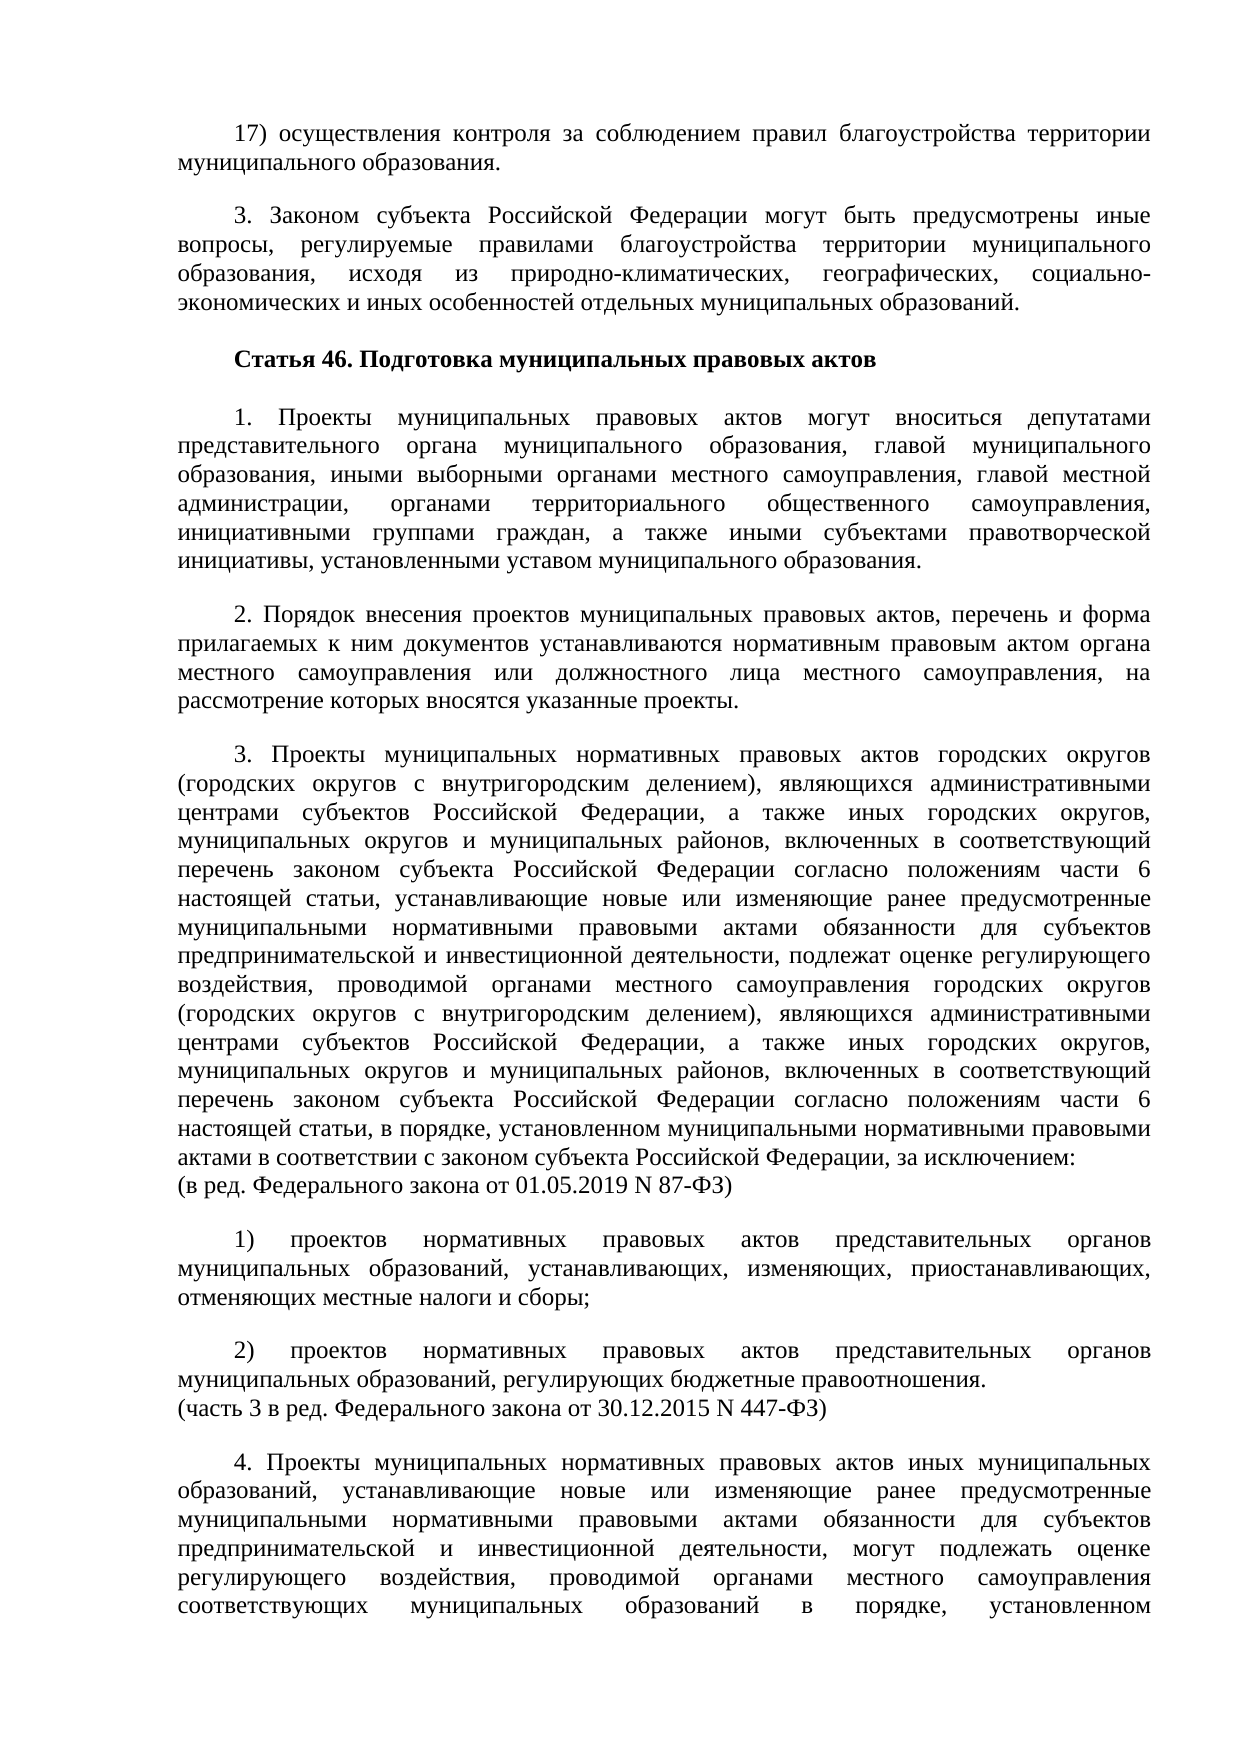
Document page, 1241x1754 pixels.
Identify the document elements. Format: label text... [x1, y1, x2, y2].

text 2) проектов нормативных правовых актов представительных органов муниципальных образований, регулирующих бюджетные правоотношения. [177, 1336, 1152, 1393]
title Статья 46. Подготовка муниципальных правовых актов [177, 344, 1152, 373]
text 3. Законом субъекта Российской Федерации могут быть предусмотрены иные вопросы, регулируемые правилами благоустройства территории муниципального образования, исходя из природно-климатических, географических, социально-экономических и иных особенностей отдельных муниципальных образований. [177, 201, 1152, 316]
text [177, 1447, 1152, 1619]
text (в ред. Федерального закона от 01.05.2019 N 87-ФЗ) [177, 1171, 1152, 1199]
text (часть 3 в ред. Федерального закона от 30.12.2015 N 447-ФЗ) [177, 1393, 1152, 1422]
text 3. Проекты муниципальных нормативных правовых актов городских округов (городских округов с внутригородским делением), являющихся административными центрами субъектов Российской Федерации, а также иных городских округов, муниципальных округов и муниципальных районов, включенных в соответствующий перечень законом субъекта Российской Федерации согласно положениям части 6 настоящей статьи, устанавливающие новые или изменяющие ранее предусмотренные муниципальными нормативными правовыми актами обязанности для субъектов предпринимательской и инвестиционной деятельности, подлежат оценке регулирующего воздействия, проводимой органами местного самоуправления городских округов (городских округов с внутригородским делением), являющихся административными центрами субъектов Российской Федерации, а также иных городских округов, муниципальных округов и муниципальных районов, включенных в соответствующий перечень законом субъекта Российской Федерации согласно положениям части 6 настоящей статьи, в порядке, установленном муниципальными нормативными правовыми актами в соответствии с законом субъекта Российской Федерации, за исключением: [177, 739, 1152, 1171]
text 1. Проекты муниципальных правовых актов могут вноситься депутатами представительного органа муниципального образования, главой муниципального образования, иными выборными органами местного самоуправления, главой местной администрации, органами территориального общественного самоуправления, инициативными группами граждан, а также иными субъектами правотворческой инициативы, установленными уставом муниципального образования. [177, 402, 1152, 574]
text 17) осуществления контроля за соблюдением правил благоустройства территории муниципального образования. [177, 118, 1152, 176]
text 2. Порядок внесения проектов муниципальных правовых актов, перечень и форма прилагаемых к ним документов устанавливаются нормативным правовым актом органа местного самоуправления или должностного лица местного самоуправления, на рассмотрение которых вносятся указанные проекты. [177, 599, 1152, 714]
